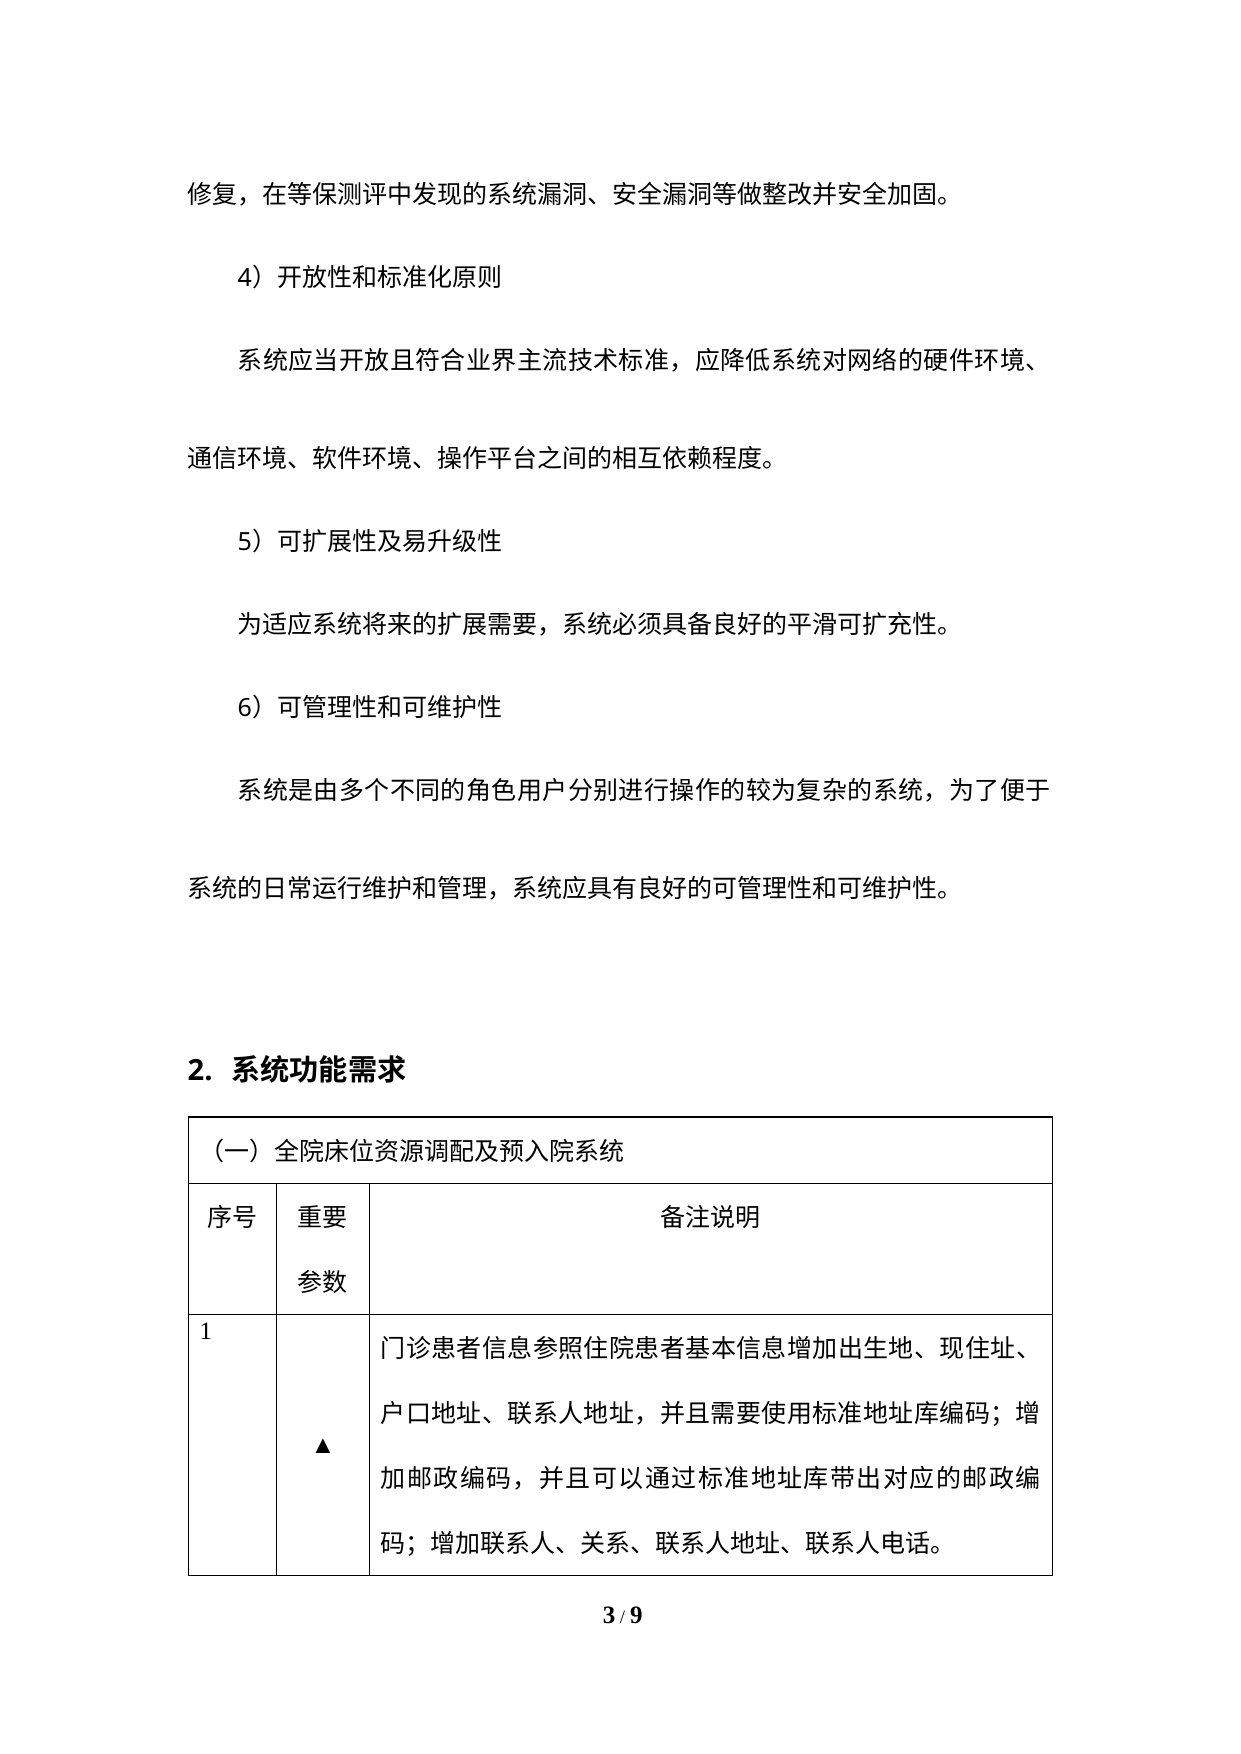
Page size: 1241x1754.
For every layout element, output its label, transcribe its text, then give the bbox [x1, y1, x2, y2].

text 系统是由多个不同的角色用户分别进行操作的较为复杂的系统，为了便于系统的日常运行维护和管理，系统应具有良好的可管理性和可维护性。 [187, 756, 1053, 919]
table_header （一）全院床位资源调配及预入院系统 [189, 1118, 1052, 1182]
text 5）可扩展性及易升级性 [187, 507, 1053, 572]
subtitle 系统功能需求 [187, 1035, 1053, 1100]
text 为适应系统将来的扩展需要，系统必须具备良好的平滑可扩充性。 [187, 590, 1053, 655]
text 系统应当开放且符合业界主流技术标准，应降低系统对网络的硬件环境、通信环境、软件环境、操作平台之间的相互依赖程度。 [187, 326, 1053, 489]
table_cell 1 [189, 1315, 276, 1574]
table_cell 备注说明 [370, 1184, 1052, 1313]
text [187, 160, 1053, 225]
table_cell ▲ [277, 1315, 369, 1574]
text 4）开放性和标准化原则 [187, 243, 1053, 308]
table_cell 重要 参数 [277, 1184, 369, 1313]
table_cell 门诊患者信息参照住院患者基本信息增加出生地、现住址、户口地址、联系人地址，并且需要使用标准地址库编码；增加邮政编码，并且可以通过标准地址库带出对应的邮政编码；增加联系人、关系、联系人地址、联系人电话。 [370, 1315, 1052, 1574]
table_cell 序号 [189, 1184, 276, 1313]
text 6）可管理性和可维护性 [187, 673, 1053, 738]
